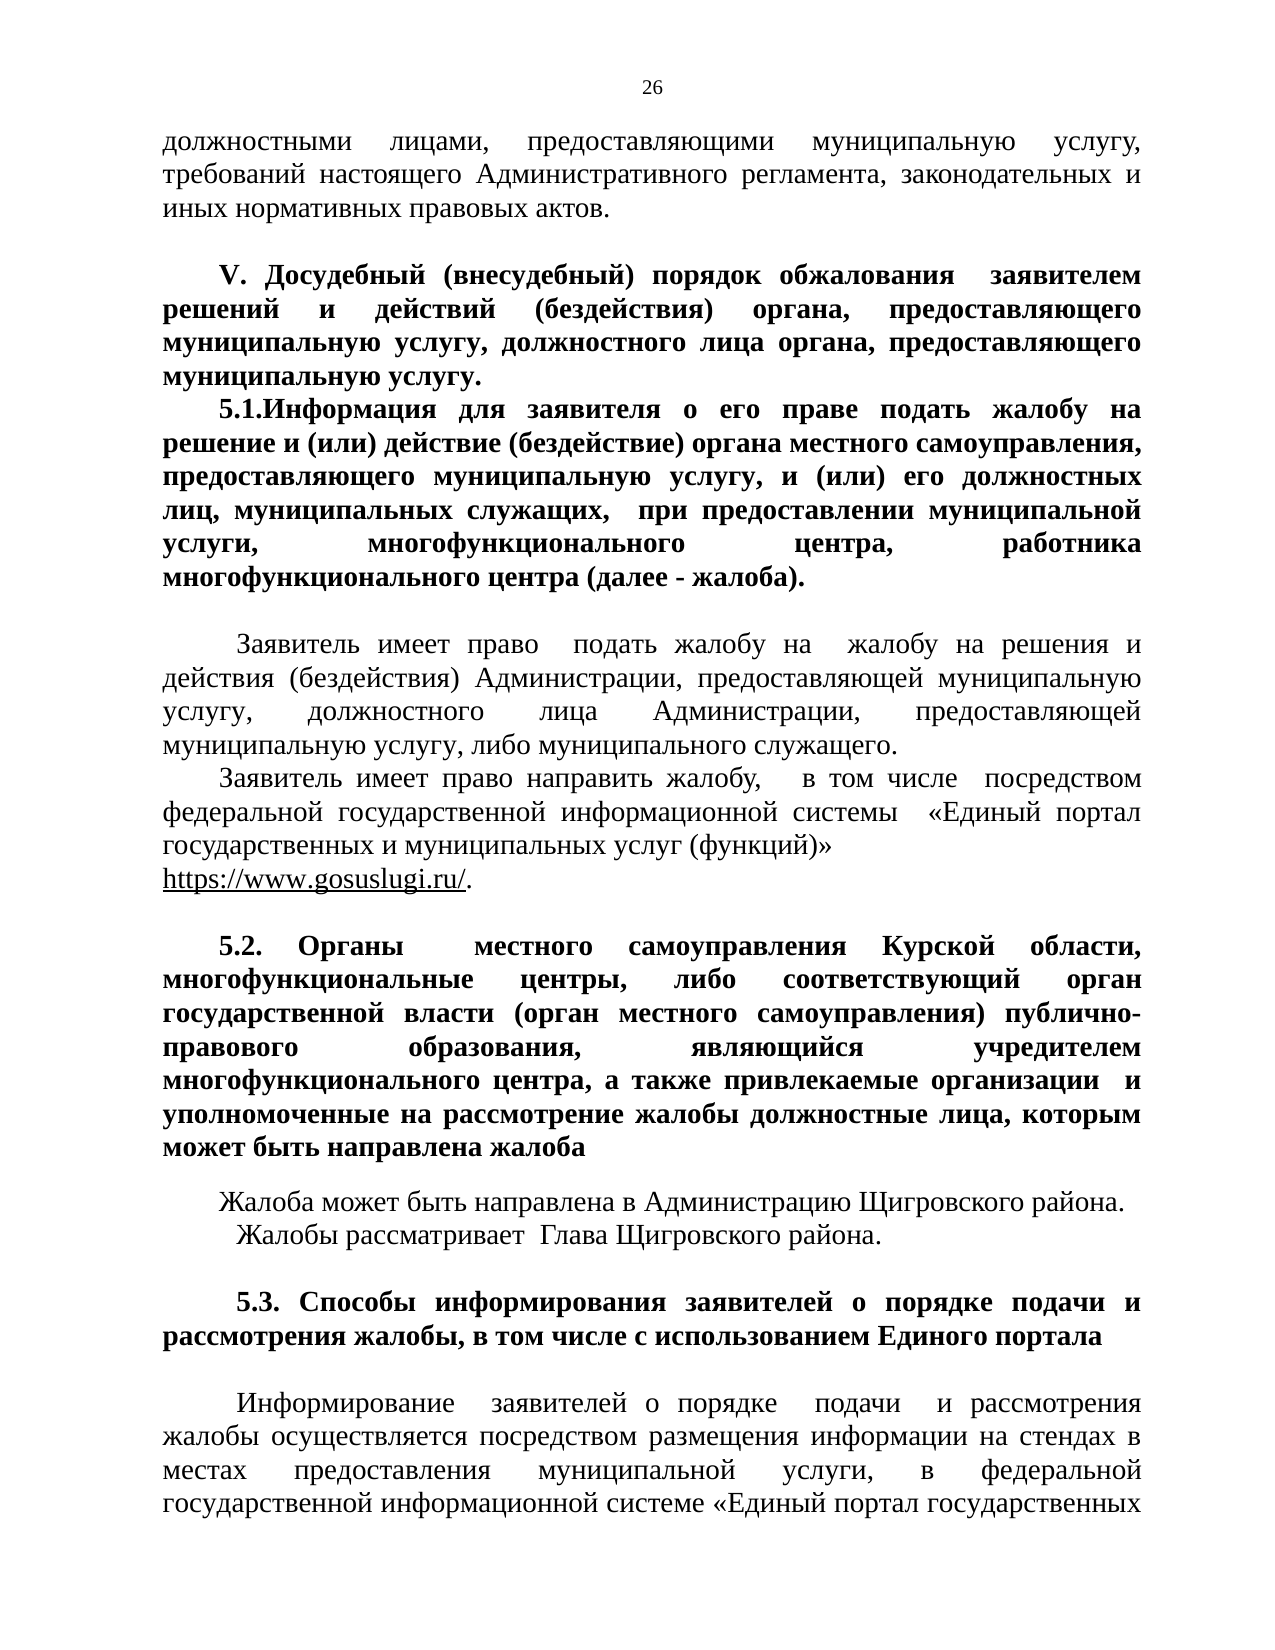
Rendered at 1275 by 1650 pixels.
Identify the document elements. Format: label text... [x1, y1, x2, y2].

text 5.1.Информация для заявителя о его праве подать жалобу на решение и (или) действие (бездействие) органа местного самоуправления, предоставляющего муниципальную услугу, и (или) его должностных лиц, муниципальных служащих, при предоставлении муниципальной услуги, многофункционального центра, работника многофункционального центра (далее - жалоба). [162, 391, 1142, 593]
text https://www.gosuslugi.ru/. [162, 861, 1142, 894]
text 5.3. Способы информирования заявителей о порядке подачи и рассмотрения жалобы, в том числе с использованием Единого портала [162, 1284, 1142, 1351]
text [162, 1385, 1142, 1519]
text 5.2. Органы местного самоуправления Курской области, многофункциональные центры, либо соответствующий орган государственной власти (орган местного самоуправления) публично-правового образования, являющийся учредителем многофункционального центра, а также привлекаемые организации и уполномоченные на рассмотрение жалобы должностные лица, которым может быть направлена жалоба [162, 928, 1142, 1163]
text Заявитель имеет право направить жалобу, в том числе посредством федеральной государственной информационной системы «Единый портал государственных и муниципальных услуг (функций)» [162, 760, 1142, 861]
text Заявитель имеет право подать жалобу на жалобу на решения и действия (бездействия) Администрации, предоставляющей муниципальную услугу, должностного лица Администрации, предоставляющей муниципальную услугу, либо муниципального служащего. [162, 626, 1142, 760]
text V. Досудебный (внесудебный) порядок обжалования заявителем решений и действий (бездействия) органа, предоставляющего муниципальную услугу, должностного лица органа, предоставляющего муниципальную услугу. [162, 257, 1142, 391]
text Жалоба может быть направлена в Администрацию Щигровского района. [162, 1184, 1142, 1217]
text Жалобы рассматривает Глава Щигровского района. [162, 1217, 1142, 1251]
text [162, 123, 1142, 224]
